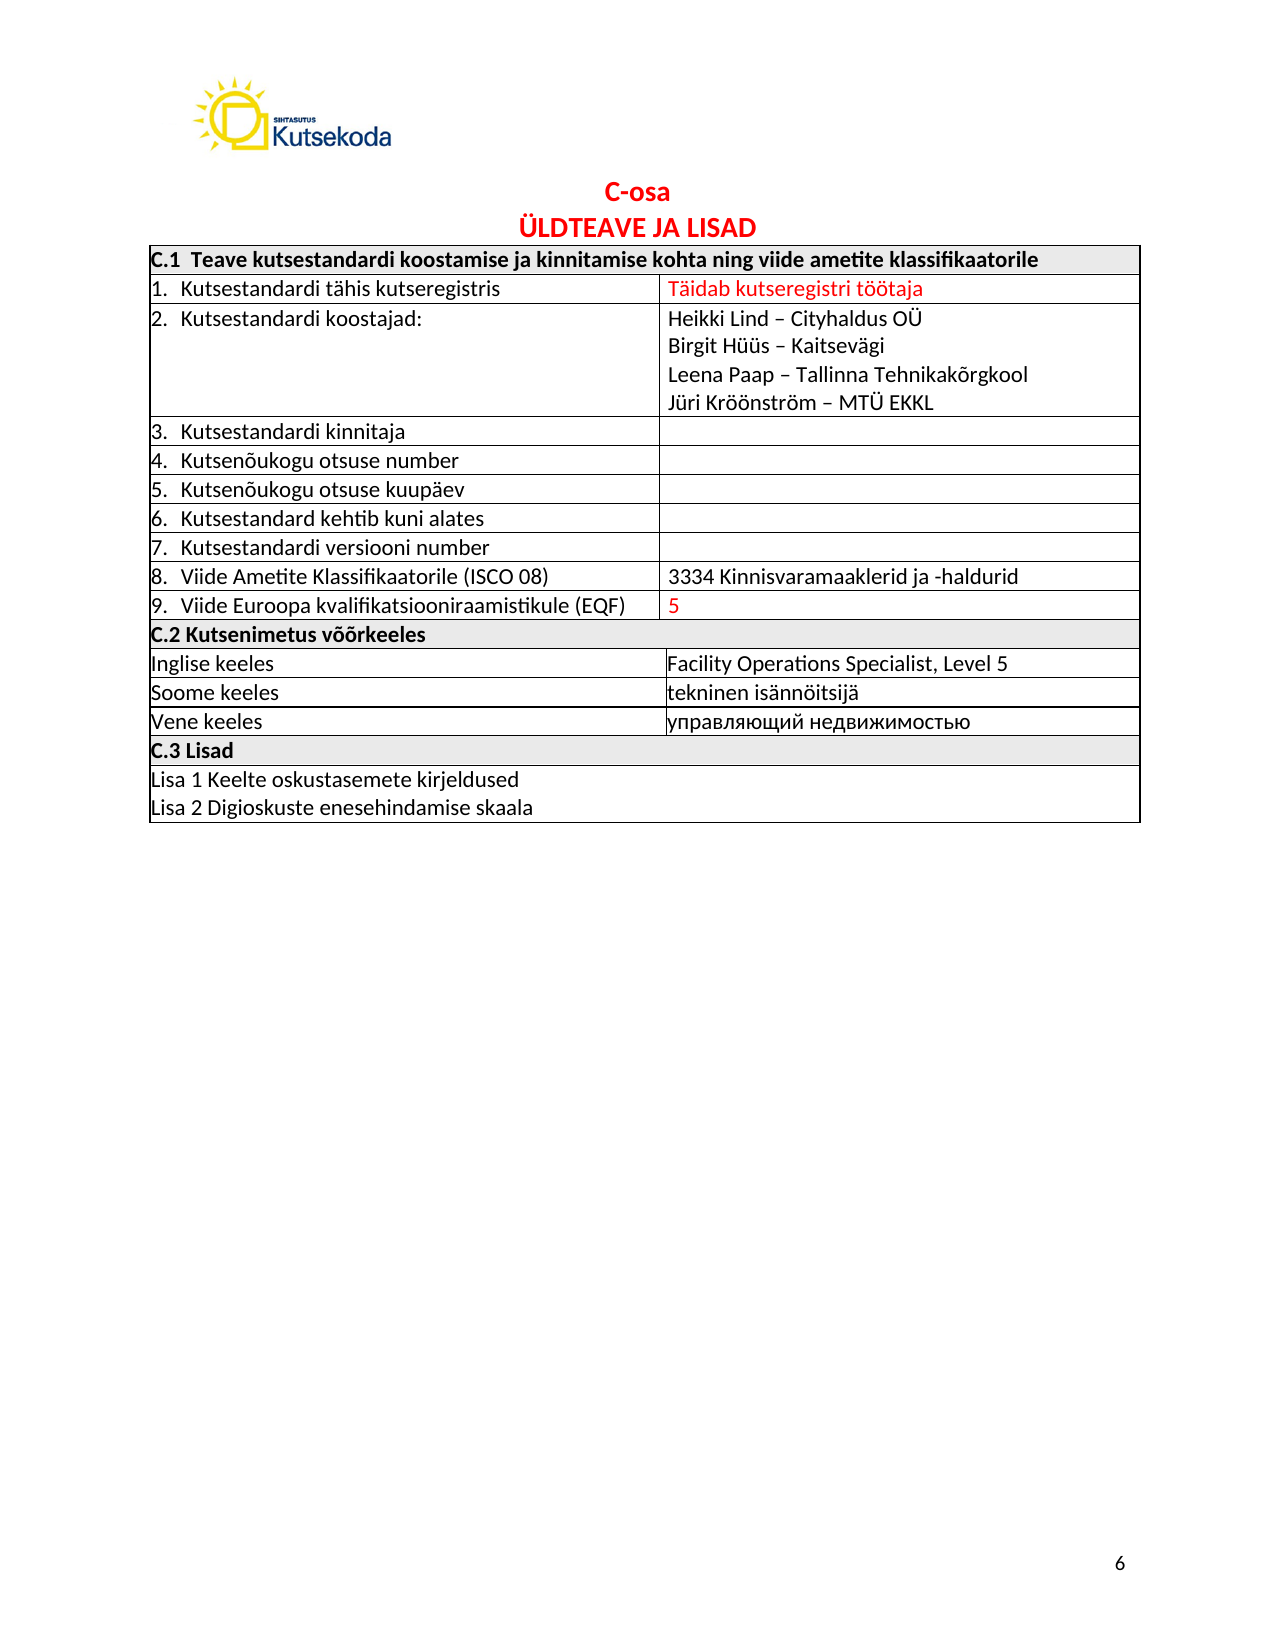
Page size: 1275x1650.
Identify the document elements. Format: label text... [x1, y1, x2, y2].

table_cell Täidab kutseregistri töötaja [660, 275, 1139, 303]
picture [150, 72, 433, 171]
table_cell C.3 Lisad [151, 736, 1139, 764]
table_cell Kutsestandardi koostajad: [151, 304, 659, 416]
text C-osa [150, 173, 1125, 209]
table_cell [660, 504, 1139, 532]
table_cell Viide Euroopa kvalifikatsiooniraamistikule (EQF) [151, 591, 659, 619]
table_cell [660, 446, 1139, 474]
table_cell 5 [660, 591, 1139, 619]
table_cell Viide Ametite Klassifikaatorile (ISCO 08) [151, 562, 659, 590]
table_cell Inglise keeles [151, 649, 666, 677]
text ÜLDTEAVE JA LISAD [150, 209, 1125, 244]
table_cell [660, 475, 1139, 503]
table_cell управляющий недвижимостью [667, 708, 1139, 735]
table_cell Lisa 1 Keelte oskustasemete kirjeldused Lisa 2 Digioskuste enesehindamise skaala [151, 766, 1139, 822]
table_cell Kutsenõukogu otsuse kuupäev [151, 475, 659, 503]
table_cell Kutsestandardi tähis kutseregistris [151, 275, 659, 303]
table_cell Kutsestandardi kinnitaja [151, 417, 659, 445]
table_cell Kutsestandardi versiooni number [151, 533, 659, 561]
table_cell Vene keeles [151, 708, 666, 735]
table_cell Facility Operations Specialist, Level 5 [667, 649, 1139, 677]
table_cell [660, 417, 1139, 445]
table_cell Soome keeles [151, 678, 666, 706]
table_cell 3334 Kinnisvaramaaklerid ja -haldurid [660, 562, 1139, 590]
table_cell tekninen isännöitsijä [667, 678, 1139, 706]
table_cell Kutsenõukogu otsuse number [151, 446, 659, 474]
table_cell [660, 533, 1139, 561]
table_header C.1 Teave kutsestandardi koostamise ja kinnitamise kohta ning viide ametite klassifikaatorile [151, 246, 1139, 273]
table_cell Heikki Lind – Cityhaldus OÜ Birgit Hüüs – Kaitsevägi Leena Paap – Tallinna Tehnikakõrgkool Jüri Kröönström – MTÜ EKKL [660, 304, 1139, 416]
table_cell C.2 Kutsenimetus võõrkeeles [151, 620, 1139, 648]
table_cell Kutsestandard kehtib kuni alates [151, 504, 659, 532]
